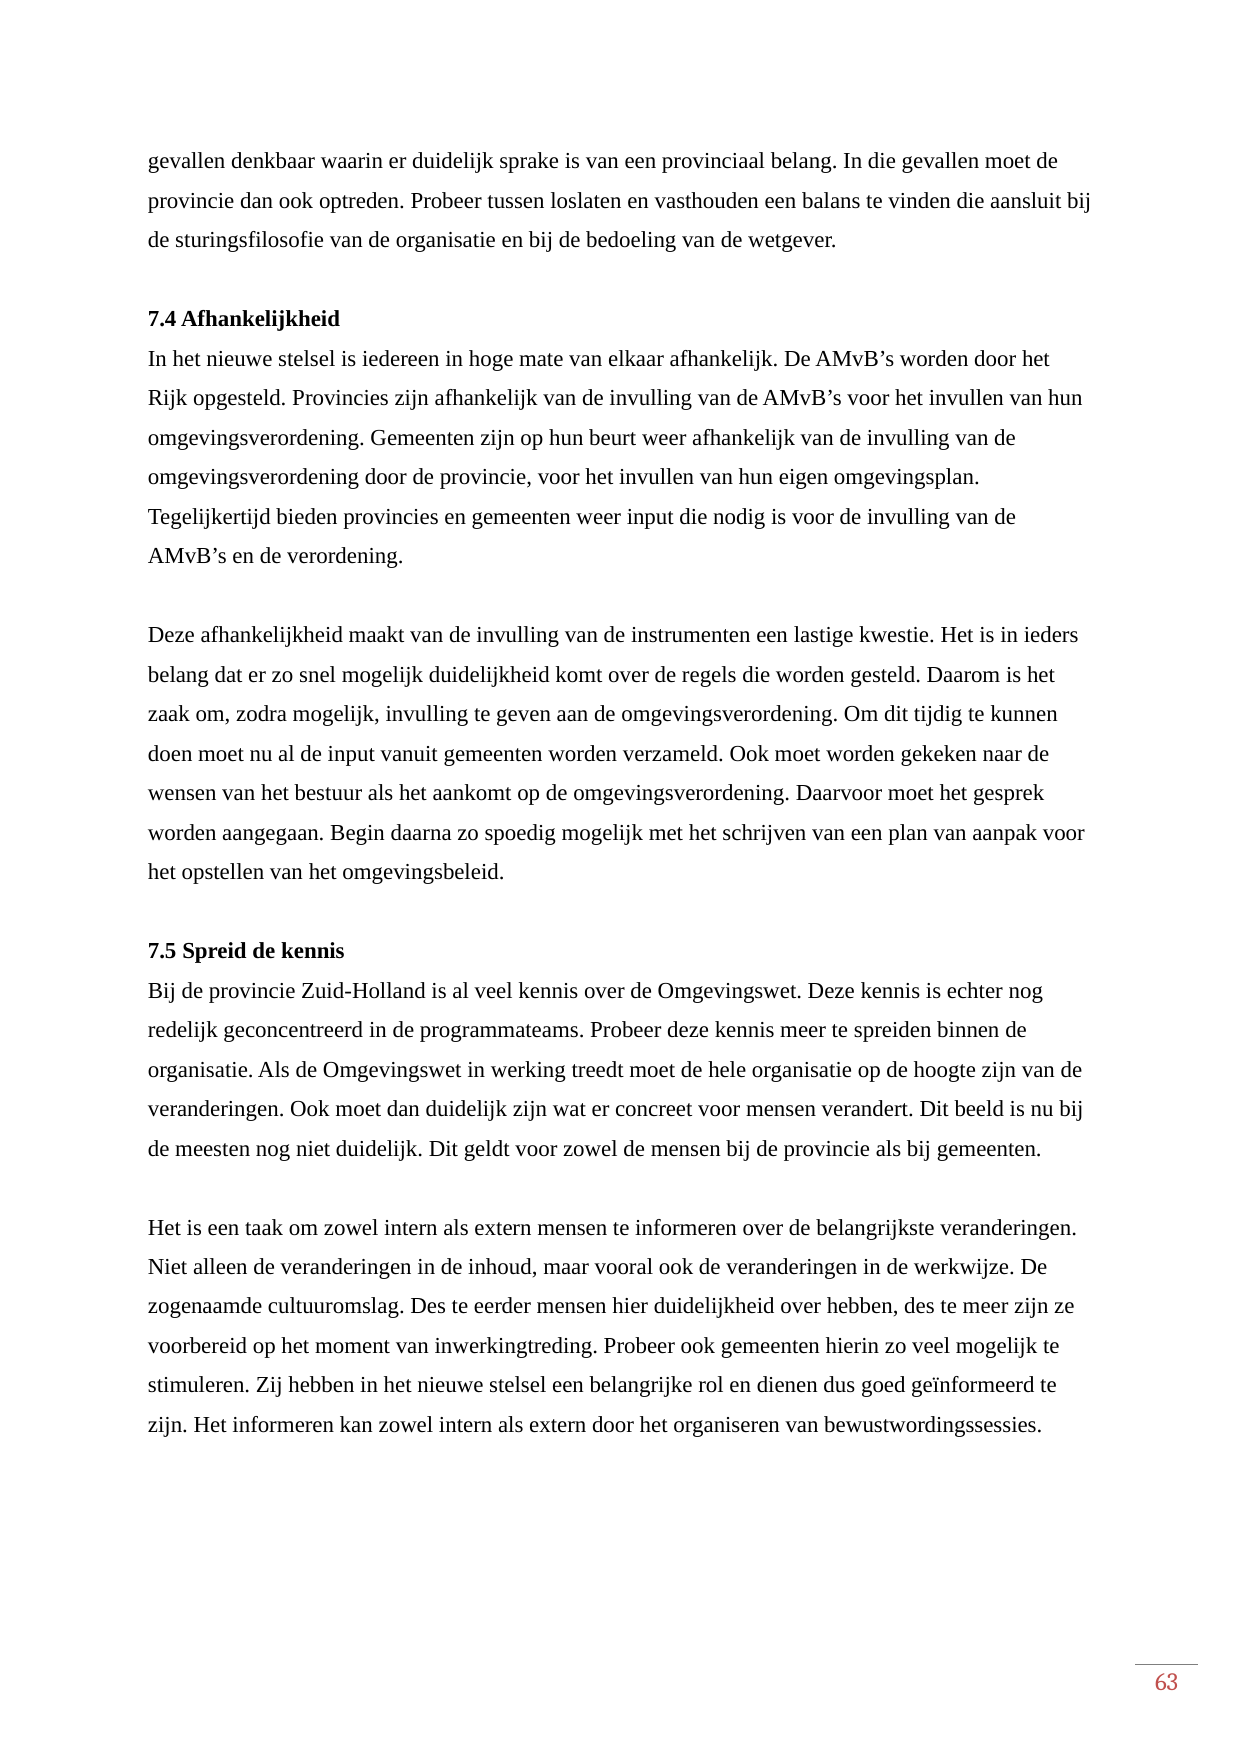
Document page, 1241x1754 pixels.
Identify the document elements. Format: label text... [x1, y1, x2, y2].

text In het nieuwe stelsel is iedereen in hoge mate van elkaar afhankelijk. De AMvB’s worden door het Rijk opgesteld. Provincies zijn afhankelijk van de invulling van de AMvB’s voor het invullen van hun omgevingsverordening. Gemeenten zijn op hun beurt weer afhankelijk van de invulling van de omgevingsverordening door de provincie, voor het invullen van hun eigen omgevingsplan. Tegelijkertijd bieden provincies en gemeenten weer input die nodig is voor de invulling van de AMvB’s en de verordening. [148, 345, 1093, 569]
subtitle 7.4 Afhankelijkheid [148, 306, 1093, 332]
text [148, 148, 1093, 253]
text Bij de provincie Zuid-Holland is al veel kennis over de Omgevingswet. Deze kennis is echter nog redelijk geconcentreerd in de programmateams. Probeer deze kennis meer te spreiden binnen de organisatie. Als de Omgevingswet in werking treedt moet de hele organisatie op de hoogte zijn van de veranderingen. Ook moet dan duidelijk zijn wat er concreet voor mensen verandert. Dit beeld is nu bij de meesten nog niet duidelijk. Dit geldt voor zowel de mensen bij de provincie als bij gemeenten. [148, 977, 1093, 1161]
text Het is een taak om zowel intern als extern mensen te informeren over de belangrijkste veranderingen. Niet alleen de veranderingen in de inhoud, maar vooral ook de veranderingen in de werkwijze. De zogenaamde cultuuromslag. Des te eerder mensen hier duidelijkheid over hebben, des te meer zijn ze voorbereid op het moment van inwerkingtreding. Probeer ook gemeenten hierin zo veel mogelijk te stimuleren. Zij hebben in het nieuwe stelsel een belangrijke rol en dienen dus goed geïnformeerd te zijn. Het informeren kan zowel intern als extern door het organiseren van bewustwordingssessies. [148, 1213, 1093, 1437]
text Deze afhankelijkheid maakt van de invulling van de instrumenten een lastige kwestie. Het is in ieders belang dat er zo snel mogelijk duidelijkheid komt over de regels die worden gesteld. Daarom is het zaak om, zodra mogelijk, invulling te geven aan de omgevingsverordening. Om dit tijdig te kunnen doen moet nu al de input vanuit gemeenten worden verzameld. Ook moet worden gekeken naar de wensen van het bestuur als het aankomt op de omgevingsverordening. Daarvoor moet het gesprek worden aangegaan. Begin daarna zo spoedig mogelijk met het schrijven van een plan van aanpak voor het opstellen van het omgevingsbeleid. [148, 621, 1093, 884]
subtitle 7.5 Spreid de kennis [148, 937, 1093, 963]
